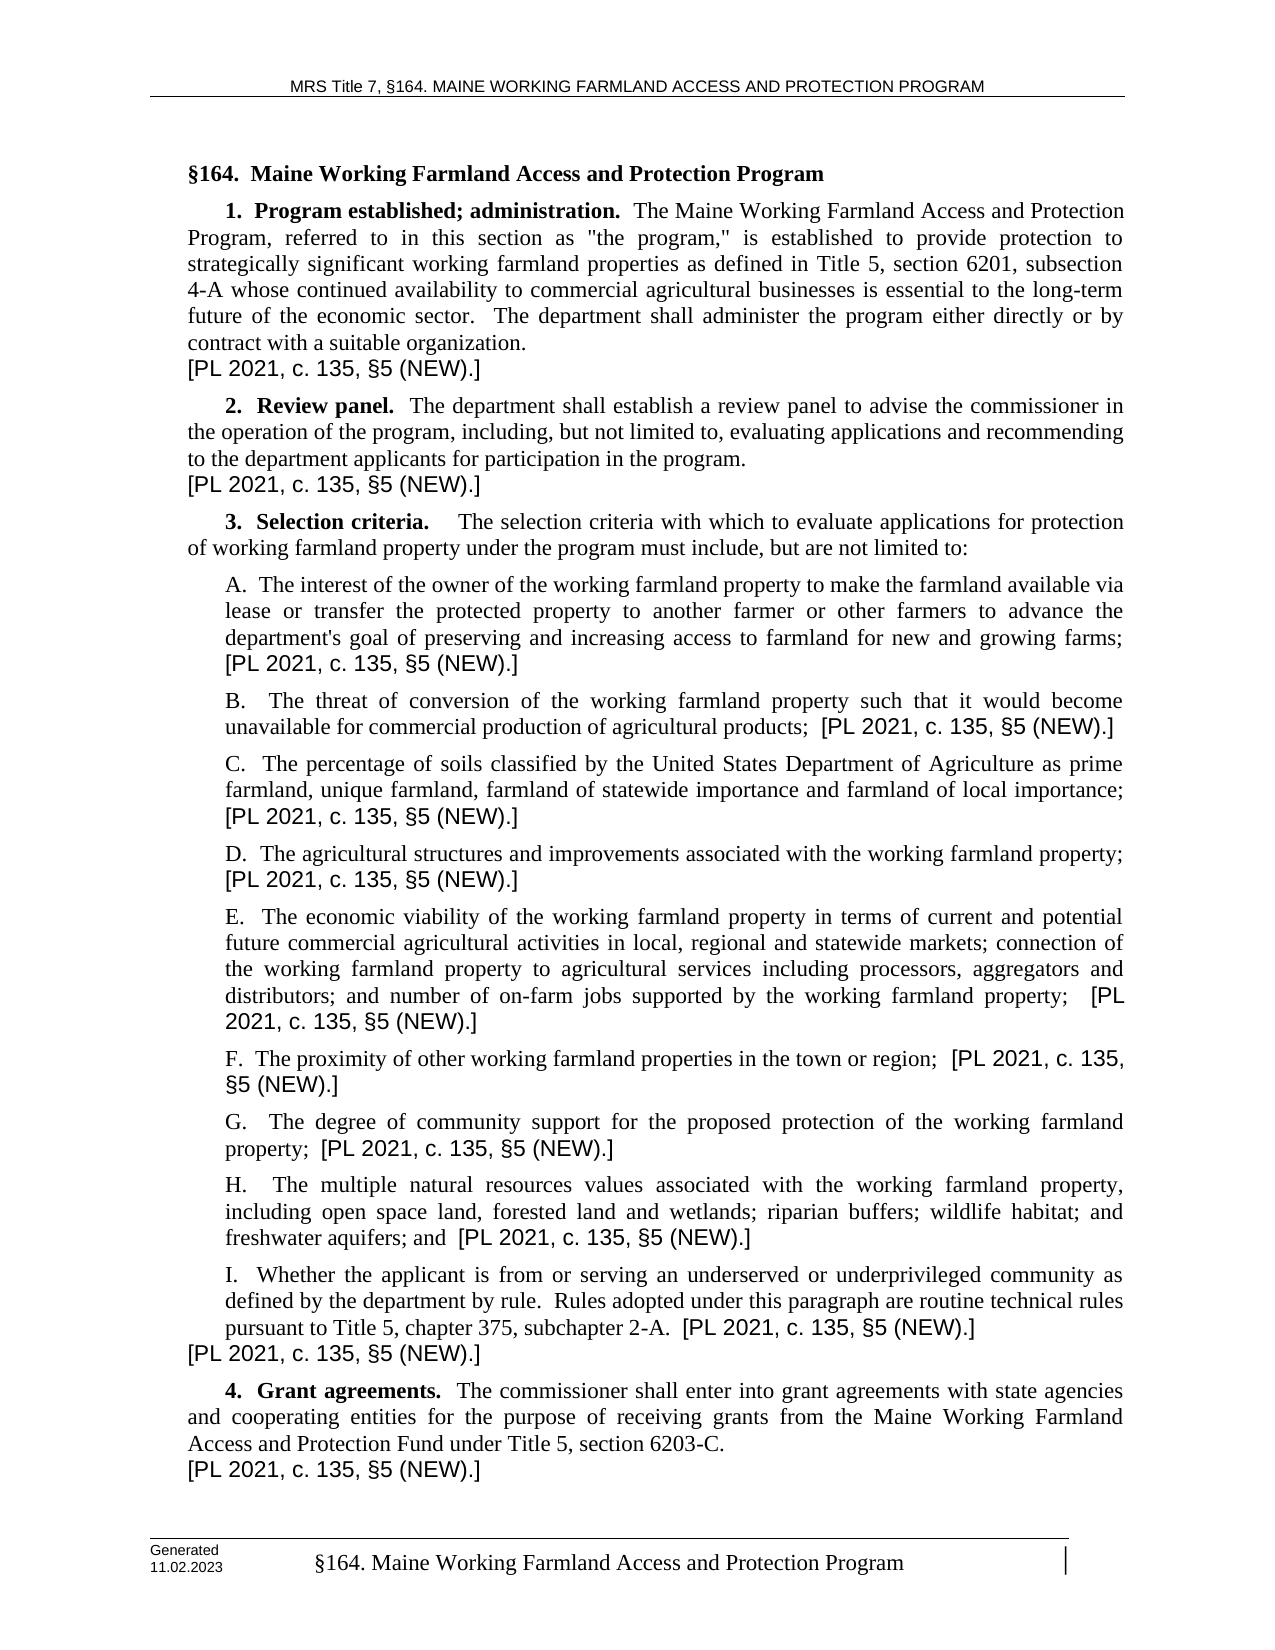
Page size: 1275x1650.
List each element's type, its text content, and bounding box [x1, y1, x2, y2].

text E. The economic viability of the working farmland property in terms of current and potential future commercial agricultural activities in local, regional and statewide markets; connection of the working farmland property to agricultural services including processors, aggregators and distributors; and number of on-farm jobs supported by the working farmland property; [PL 2021, c. 135, §5 (NEW).] [225, 903, 1125, 1034]
text I. Whether the applicant is from or serving an underserved or underprivileged community as defined by the department by rule. Rules adopted under this paragraph are routine technical rules pursuant to Title 5, chapter 375, subchapter 2‑A. [PL 2021, c. 135, §5 (NEW).] [225, 1261, 1125, 1340]
text 3. Selection criteria. The selection criteria with which to evaluate applications for protection of working farmland property under the program must include, but are not limited to: [187, 508, 1125, 561]
text §164. Maine Working Farmland Access and Protection Program [187, 160, 1125, 187]
text [PL 2021, c. 135, §5 (NEW).] [187, 1340, 1125, 1367]
text 1. Program established; administration. The Maine Working Farmland Access and Protection Program, referred to in this section as "the program," is established to provide protection to strategically significant working farmland properties as defined in Title 5, section 6201, subsection 4‑A whose continued availability to commercial agricultural businesses is essential to the long-term future of the economic sector. The department shall administer the program either directly or by contract with a suitable organization. [187, 197, 1125, 355]
text 2. Review panel. The department shall establish a review panel to advise the commissioner in the operation of the program, including, but not limited to, evaluating applications and recommending to the department applicants for participation in the program. [187, 392, 1125, 471]
text [PL 2021, c. 135, §5 (NEW).] [187, 355, 1125, 382]
text D. The agricultural structures and improvements associated with the working farmland property; [PL 2021, c. 135, §5 (NEW).] [225, 839, 1125, 892]
text C. The percentage of soils classified by the United States Department of Agriculture as prime farmland, unique farmland, farmland of statewide importance and farmland of local importance; [PL 2021, c. 135, §5 (NEW).] [225, 750, 1125, 829]
text G. The degree of community support for the proposed protection of the working farmland property; [PL 2021, c. 135, §5 (NEW).] [225, 1108, 1125, 1161]
text H. The multiple natural resources values associated with the working farmland property, including open space land, forested land and wetlands; riparian buffers; wildlife habitat; and freshwater aquifers; and [PL 2021, c. 135, §5 (NEW).] [225, 1171, 1125, 1251]
text A. The interest of the owner of the working farmland property to make the farmland available via lease or transfer the protected property to another farmer or other farmers to advance the department's goal of preserving and increasing access to farmland for new and growing farms; [PL 2021, c. 135, §5 (NEW).] [225, 571, 1125, 676]
text 4. Grant agreements. The commissioner shall enter into grant agreements with state agencies and cooperating entities for the purpose of receiving grants from the Maine Working Farmland Access and Protection Fund under Title 5, section 6203‑C. [187, 1377, 1125, 1456]
text [PL 2021, c. 135, §5 (NEW).] [187, 471, 1125, 497]
text [PL 2021, c. 135, §5 (NEW).] [187, 1456, 1125, 1482]
text F. The proximity of other working farmland properties in the town or region; [PL 2021, c. 135, §5 (NEW).] [225, 1045, 1125, 1098]
text B. The threat of conversion of the working farmland property such that it would become unavailable for commercial production of agricultural products; [PL 2021, c. 135, §5 (NEW).] [225, 687, 1125, 740]
